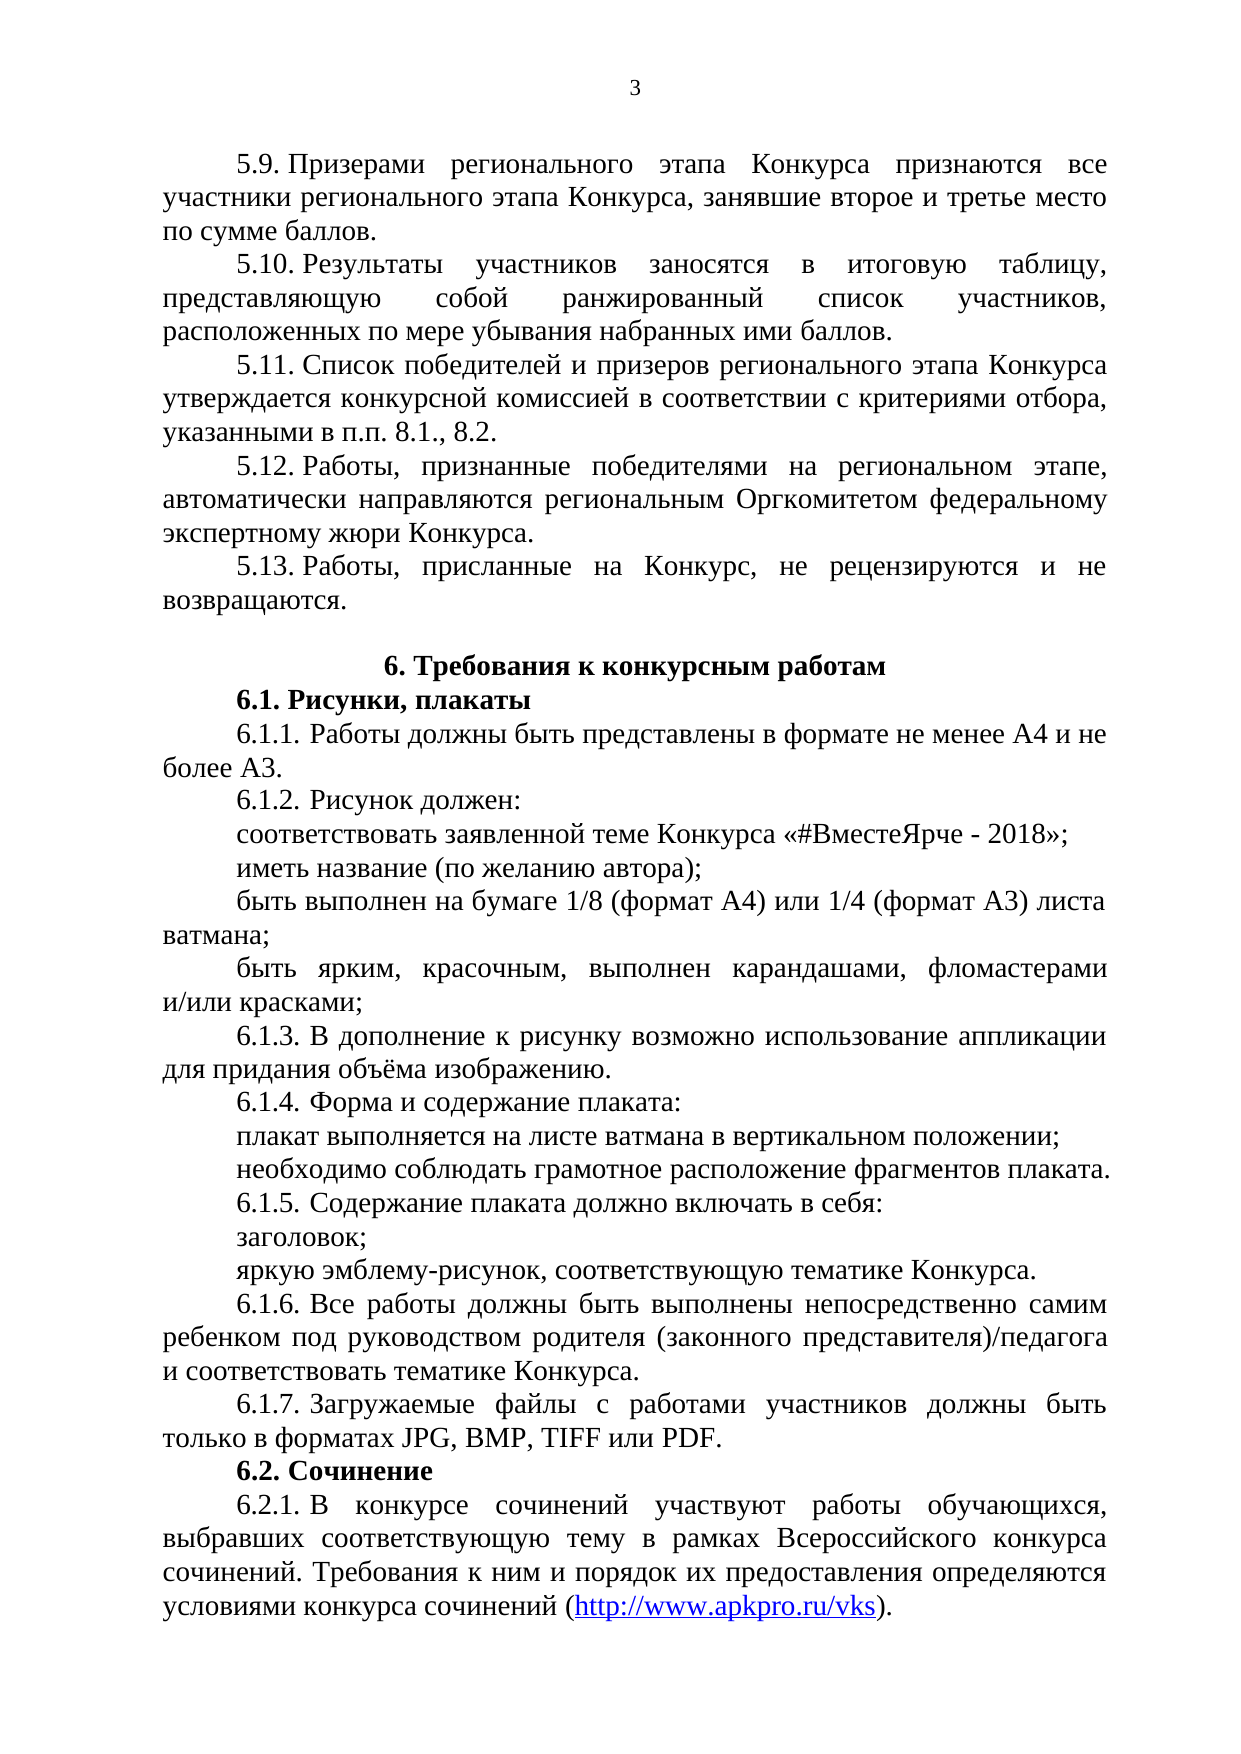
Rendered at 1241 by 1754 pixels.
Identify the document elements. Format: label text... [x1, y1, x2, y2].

list Работы должны быть представлены в формате не менее А4 и не более А3. [162, 716, 1108, 783]
text быть выполнен на бумаге 1/8 (формат А4) или 1/4 (формат А3) листа ватмана; [162, 883, 1107, 950]
list Форма и содержание плаката: [162, 1085, 1186, 1118]
list В дополнение к рисунку возможно использование аппликации для придания объёма изображению. [162, 1018, 1107, 1085]
subtitle Требования к конкурсным работам [384, 649, 1186, 683]
list Рисунки, плакаты [236, 683, 1186, 716]
list Рисунок должен: [162, 783, 1186, 816]
text яркую эмблему-рисунок, соответствующую тематике Конкурса. [236, 1252, 1186, 1286]
list Содержание плаката должно включать в себя: заголовок; [236, 1185, 884, 1252]
list Призерами регионального этапа Конкурса признаются все участники регионального этапа Конкурса, занявшие второе и третье место по сумме баллов. [162, 146, 1108, 246]
text необходимо соблюдать грамотное расположение фрагментов плаката. [236, 1152, 1186, 1185]
text плакат выполняется на листе ватмана в вертикальном положении; [236, 1118, 1186, 1152]
subtitle Сочинение [236, 1454, 1186, 1487]
list Работы, признанные победителями на региональном этапе, автоматически направляются региональным Оргкомитетом федеральному экспертному жюри Конкурса. [162, 448, 1108, 548]
list Все работы должны быть выполнены непосредственно самим ребенком под руководством родителя (законного представителя)/педагога и соответствовать тематике Конкурса. [162, 1286, 1108, 1386]
text быть ярким, красочным, выполнен карандашами, фломастерами и/или красками; [162, 951, 1108, 1018]
text соответствовать заявленной теме Конкурса «#ВместеЯрче - 2018»; иметь название (по желанию автора); [236, 816, 1070, 883]
list Список победителей и призеров регионального этапа Конкурса утверждается конкурсной комиссией в соответствии с критериями отбора, указанными в п.п. 8.1., 8.2. [162, 347, 1108, 448]
list Результаты участников заносятся в итоговую таблицу, представляющую собой ранжированный список участников, расположенных по мере убывания набранных ими баллов. [162, 246, 1107, 347]
list Загружаемые файлы с работами участников должны быть только в форматах JPG, BMP, TIFF или PDF. [162, 1387, 1107, 1454]
list Работы, присланные на Конкурс, не рецензируются и не возвращаются. [162, 548, 1107, 616]
list В конкурсе сочинений участвуют работы обучающихся, выбравших соответствующую тему в рамках Всероссийского конкурса сочинений. Требования к ним и порядок их предоставления определяются условиями конкурса сочинений (http://www.apkpro.ru/vks). [162, 1487, 1108, 1621]
